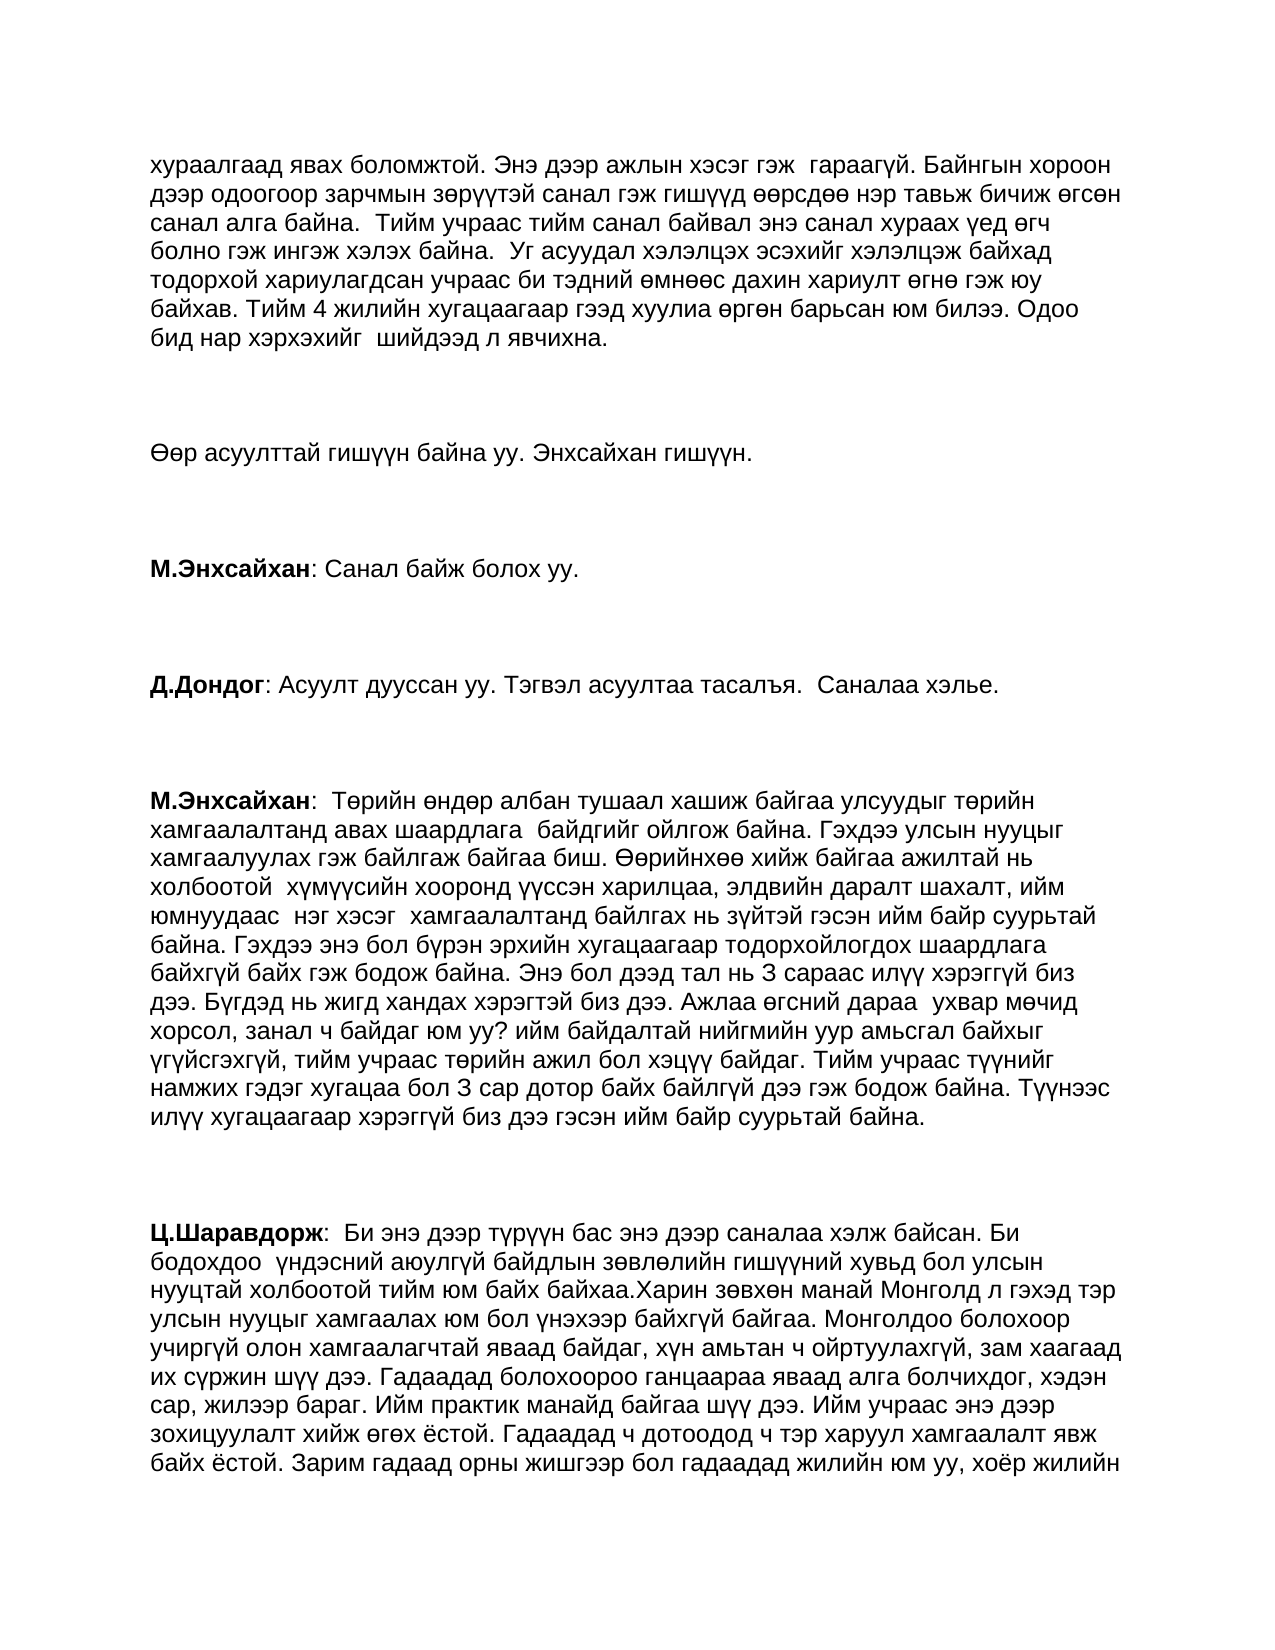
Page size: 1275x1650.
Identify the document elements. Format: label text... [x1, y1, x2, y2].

text М.Энхсайхан: Санал байж болох уу. [150, 554, 1125, 583]
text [150, 1218, 1125, 1477]
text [150, 150, 1125, 351]
text Өөр асуулттай гишүүн байна уу. Энхсайхан гишүүн. [150, 438, 1125, 467]
text М.Энхсайхан: Төрийн өндөр албан тушаал хашиж байгаа улсуудыг төрийн хамгаалалтанд авах шаардлага байдгийг ойлгож байна. Гэхдээ улсын нууцыг хамгаалуулах гэж байлгаж байгаа биш. Өөрийнхөө хийж байгаа ажилтай нь холбоотой хүмүүсийн хооронд үүссэн харилцаа, элдвийн даралт шахалт, ийм юмнуудаас нэг хэсэг хамгаалалтанд байлгах нь зүйтэй гэсэн ийм байр суурьтай байна. Гэхдээ энэ бол бүрэн эрхийн хугацаагаар тодорхойлогдох шаардлага байхгүй байх гэж бодож байна. Энэ бол дээд тал нь З сараас илүү хэрэггүй биз дээ. Бүгдэд нь жигд хандах хэрэгтэй биз дээ. Ажлаа өгсний дараа ухвар мөчид хорсол, занал ч байдаг юм уу? ийм байдалтай нийгмийн уур амьсгал байхыг үгүйсгэхгүй, тийм учраас төрийн ажил бол хэцүү байдаг. Тийм учраас түүнийг намжих гэдэг хугацаа бол З сар дотор байх байлгүй дээ гэж бодож байна. Түүнээс илүү хугацаагаар хэрэггүй биз дээ гэсэн ийм байр суурьтай байна. [150, 786, 1125, 1131]
text Д.Дондог: Асуулт дууссан уу. Тэгвэл асуултаа тасалъя. Саналаа хэлье. [150, 670, 1125, 699]
